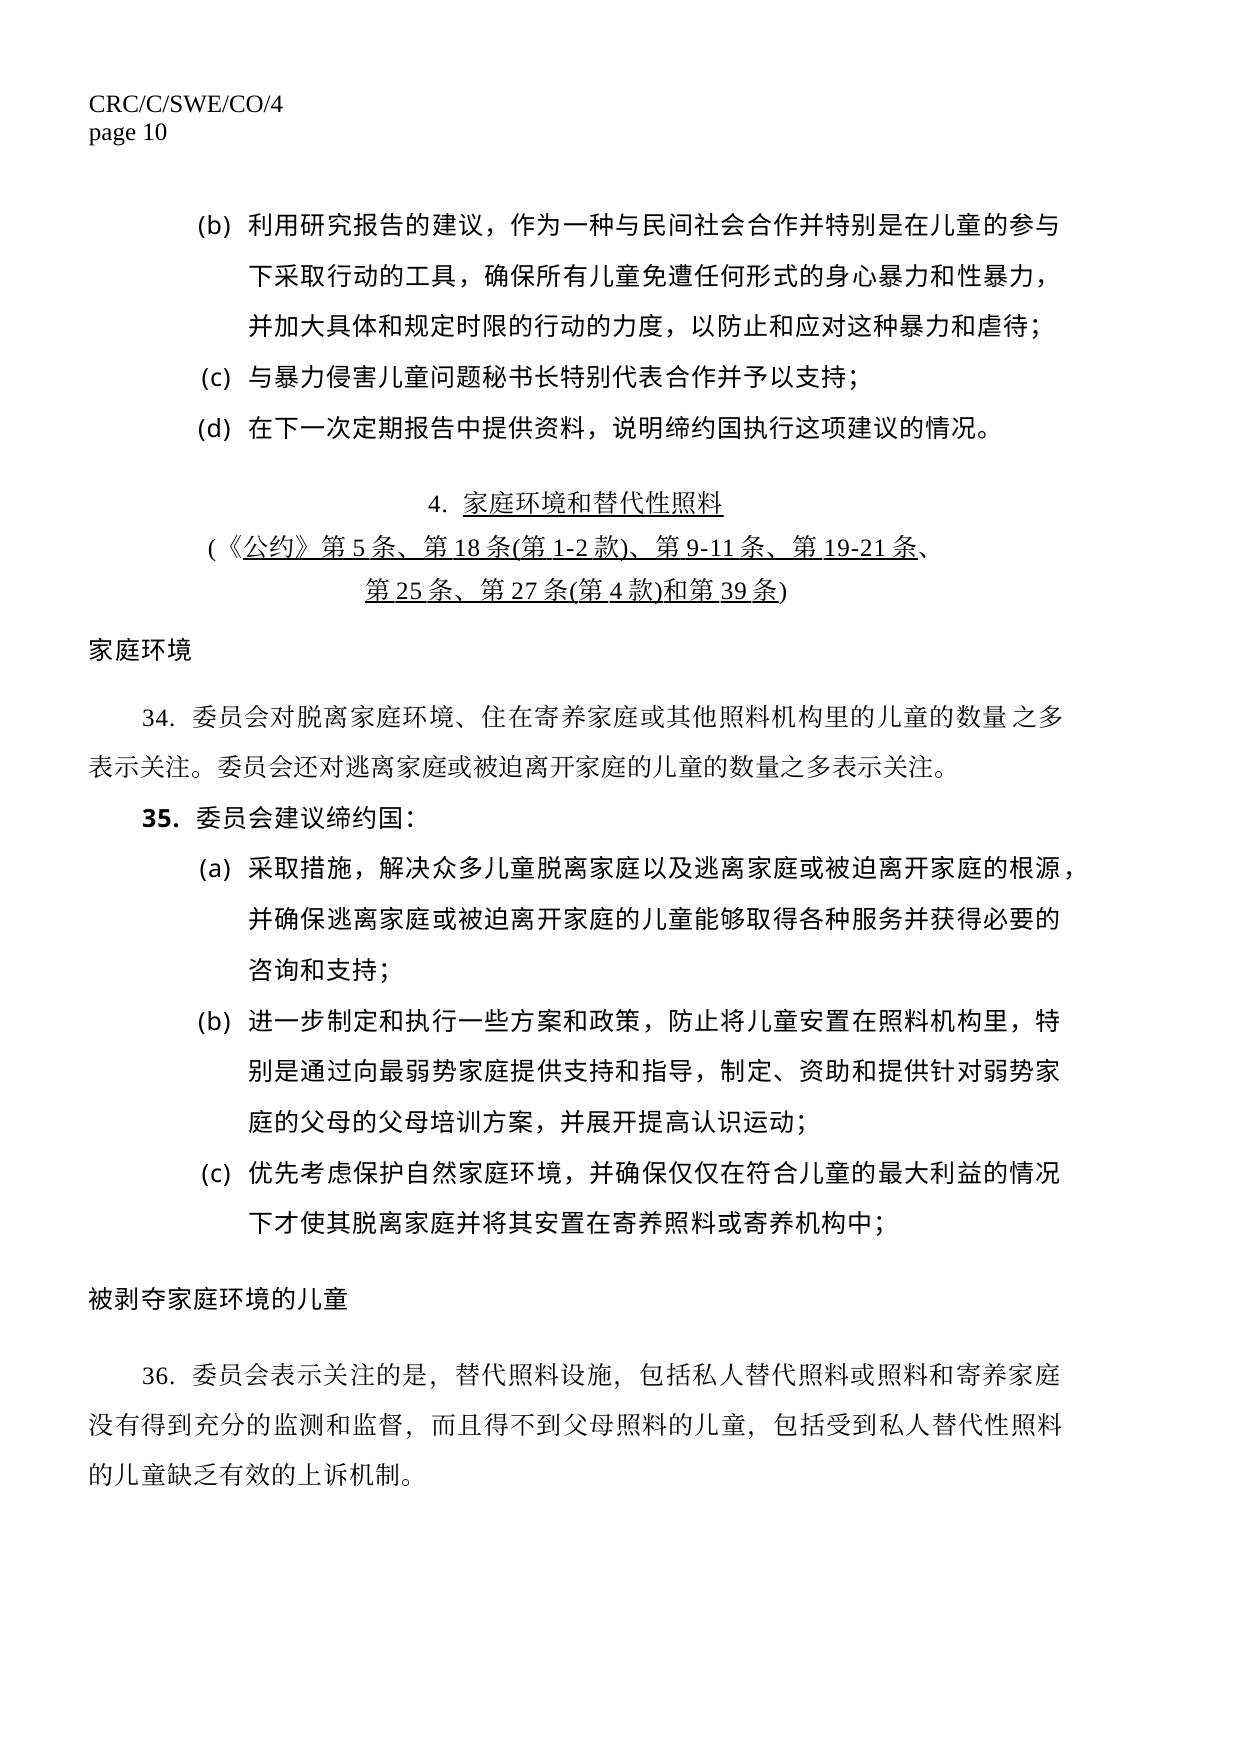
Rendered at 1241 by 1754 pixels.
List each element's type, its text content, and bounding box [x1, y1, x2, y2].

text 被剥夺家庭环境的儿童 [89, 1280, 1063, 1316]
text 35. 委员会建议缔约国： [89, 798, 1063, 834]
subtitle 4. 家庭环境和替代性照料 (《公约》第5条、第18条(第1-2款)、第9-11条、第19-21条、 第25条、第27条(第4款)和第39条) [89, 484, 1063, 606]
text 36. 委员会表示关注的是，替代照料设施，包括私人替代照料或照料和寄养家庭没有得到充分的监测和监督，而且得不到父母照料的儿童，包括受到私人替代性照料的儿童缺乏有效的上诉机制。 [89, 1355, 1063, 1492]
list 与暴力侵害儿童问题秘书长特别代表合作并予以支持； [230, 358, 1063, 394]
list 在下一次定期报告中提供资料，说明缔约国执行这项建议的情况。 [230, 408, 1063, 444]
list 利用研究报告的建议，作为一种与民间社会合作并特别是在儿童的参与下采取行动的工具，确保所有儿童免遭任何形式的身心暴力和性暴力，并加大具体和规定时限的行动的力度，以防止和应对这种暴力和虐待； [230, 205, 1063, 343]
list 进一步制定和执行一些方案和政策，防止将儿童安置在照料机构里，特别是通过向最弱势家庭提供支持和指导，制定、资助和提供针对弱势家庭的父母的父母培训方案，并展开提高认识运动； [230, 1001, 1063, 1139]
text 家庭环境 [89, 630, 1063, 666]
text 34. 委员会对脱离家庭环境、住在寄养家庭或其他照料机构里的儿童的数量之多表示关注。委员会还对逃离家庭或被迫离开家庭的儿童的数量之多表示关注。 [89, 697, 1063, 784]
list 采取措施，解决众多儿童脱离家庭以及逃离家庭或被迫离开家庭的根源，并确保逃离家庭或被迫离开家庭的儿童能够取得各种服务并获得必要的咨询和支持； [230, 849, 1063, 987]
list 优先考虑保护自然家庭环境，并确保仅仅在符合儿童的最大利益的情况下才使其脱离家庭并将其安置在寄养照料或寄养机构中； [230, 1153, 1063, 1240]
